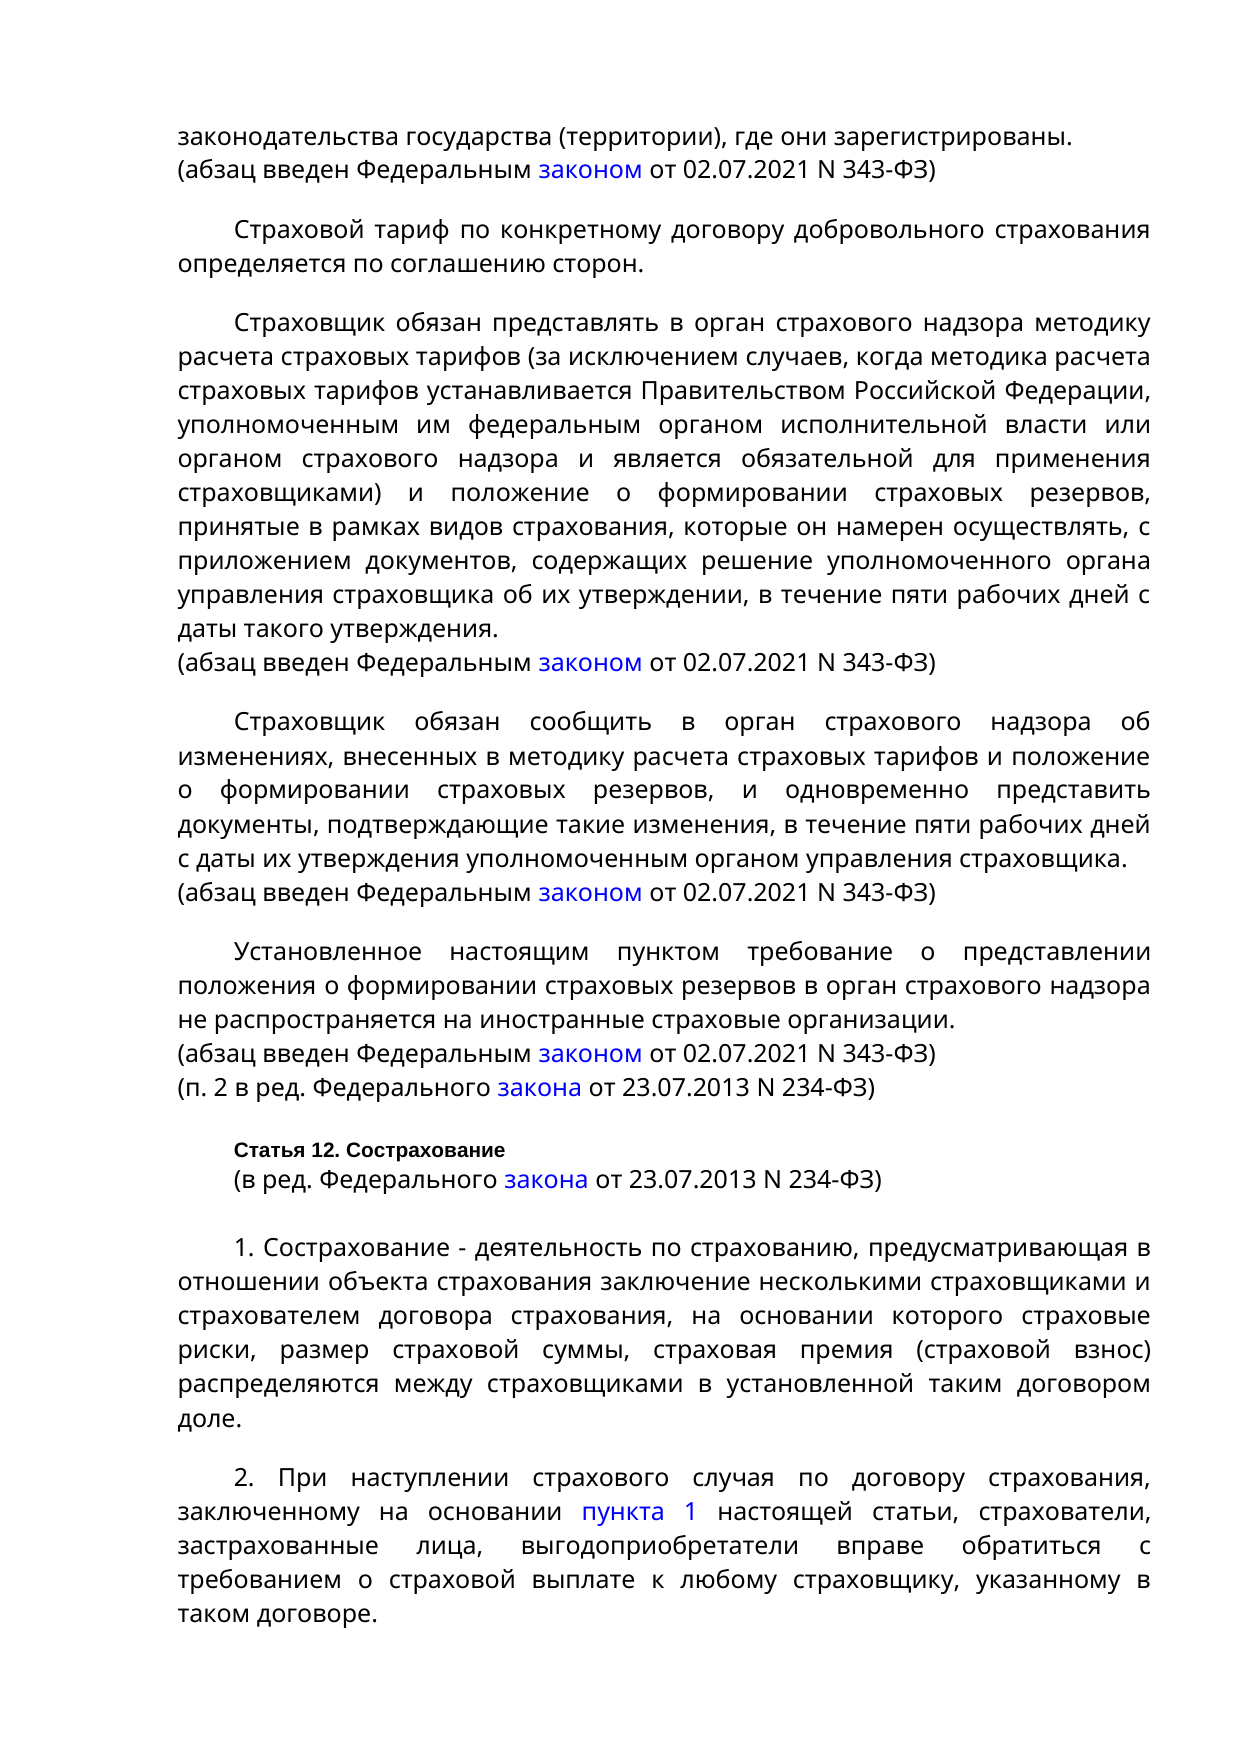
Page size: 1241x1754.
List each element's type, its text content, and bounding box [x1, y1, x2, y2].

text 2. При наступлении страхового случая по договору страхования, заключенному на основании пункта 1 настоящей статьи, страхователи, застрахованные лица, выгодоприобретатели вправе обратиться с требованием о страховой выплате к любому страховщику, указанному в таком договоре. [177, 1459, 1152, 1629]
text (абзац введен Федеральным законом от 02.07.2021 N 343-ФЗ) [177, 152, 1152, 186]
text (абзац введен Федеральным законом от 02.07.2021 N 343-ФЗ) [177, 1036, 1152, 1070]
text Страховщик обязан сообщить в орган страхового надзора об изменениях, внесенных в методику расчета страховых тарифов и положение о формировании страховых резервов, и одновременно представить документы, подтверждающие такие изменения, в течение пяти рабочих дней с даты их утверждения уполномоченным органом управления страховщика. [177, 704, 1152, 874]
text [177, 118, 1152, 152]
text (п. 2 в ред. Федерального закона от 23.07.2013 N 234-ФЗ) [177, 1070, 1152, 1104]
text 1. Сострахование - деятельность по страхованию, предусматривающая в отношении объекта страхования заключение несколькими страховщиками и страхователем договора страхования, на основании которого страховые риски, размер страховой суммы, страховая премия (страховой взнос) распределяются между страховщиками в установленной таким договором доле. [177, 1230, 1152, 1434]
text Страховой тариф по конкретному договору добровольного страхования определяется по соглашению сторон. [177, 211, 1152, 279]
text (абзац введен Федеральным законом от 02.07.2021 N 343-ФЗ) [177, 874, 1152, 908]
text (абзац введен Федеральным законом от 02.07.2021 N 343-ФЗ) [177, 645, 1152, 679]
text Страховщик обязан представлять в орган страхового надзора методику расчета страховых тарифов (за исключением случаев, когда методика расчета страховых тарифов устанавливается Правительством Российской Федерации, уполномоченным им федеральным органом исполнительной власти или органом страхового надзора и является обязательной для применения страховщиками) и положение о формировании страховых резервов, принятые в рамках видов страхования, которые он намерен осуществлять, с приложением документов, содержащих решение уполномоченного органа управления страховщика об их утверждении, в течение пяти рабочих дней с даты такого утверждения. [177, 304, 1152, 645]
title Статья 12. Сострахование [177, 1138, 1152, 1162]
text Установленное настоящим пунктом требование о представлении положения о формировании страховых резервов в орган страхового надзора не распространяется на иностранные страховые организации. [177, 933, 1152, 1036]
text (в ред. Федерального закона от 23.07.2013 N 234-ФЗ) [177, 1162, 1152, 1196]
